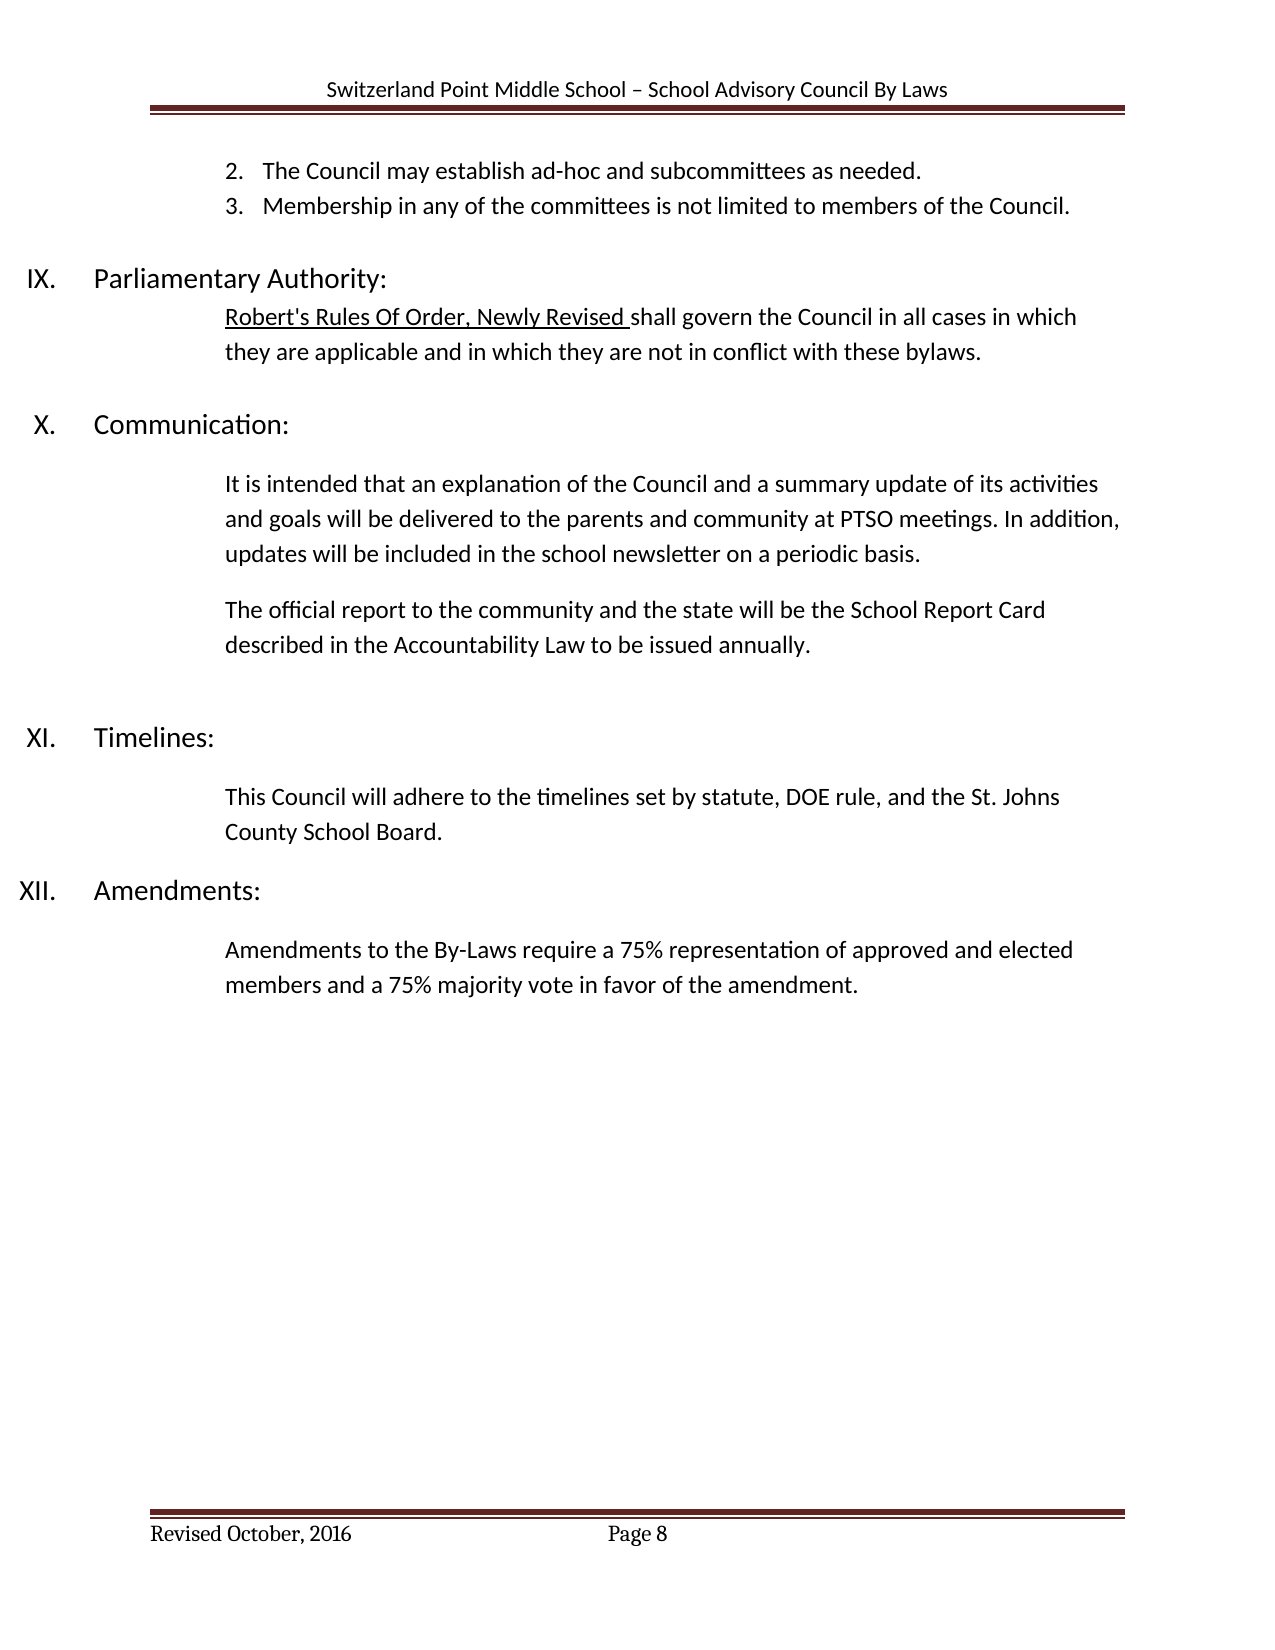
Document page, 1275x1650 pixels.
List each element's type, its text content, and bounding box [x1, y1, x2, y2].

list Robert's Rules Of Order, Newly Revised shall govern the Council in all cases in which they are applicable and in which they are not in conflict with these bylaws. [225, 301, 1125, 367]
text Amendments to the By-Laws require a 75% representation of approved and elected members and a 75% majority vote in favor of the amendment. [225, 934, 1125, 999]
text This Council will adhere to the timelines set by statute, DOE rule, and the St. Johns County School Board. [225, 781, 1125, 847]
text The official report to the community and the state will be the School Report Card described in the Accountability Law to be issued annually. [225, 594, 1125, 659]
list The Council may establish ad-hoc and subcommittees as needed. [225, 155, 1125, 186]
list Communication: [56, 406, 1125, 442]
list Amendments: [56, 872, 1125, 908]
list Membership in any of the committees is not limited to members of the Council. [225, 190, 1125, 221]
list Timelines: [56, 719, 1125, 755]
text It is intended that an explanation of the Council and a summary update of its activities and goals will be delivered to the parents and community at PTSO meetings. In addition, updates will be included in the school newsletter on a periodic basis. [225, 468, 1125, 568]
list Parliamentary Authority: [56, 260, 1125, 296]
